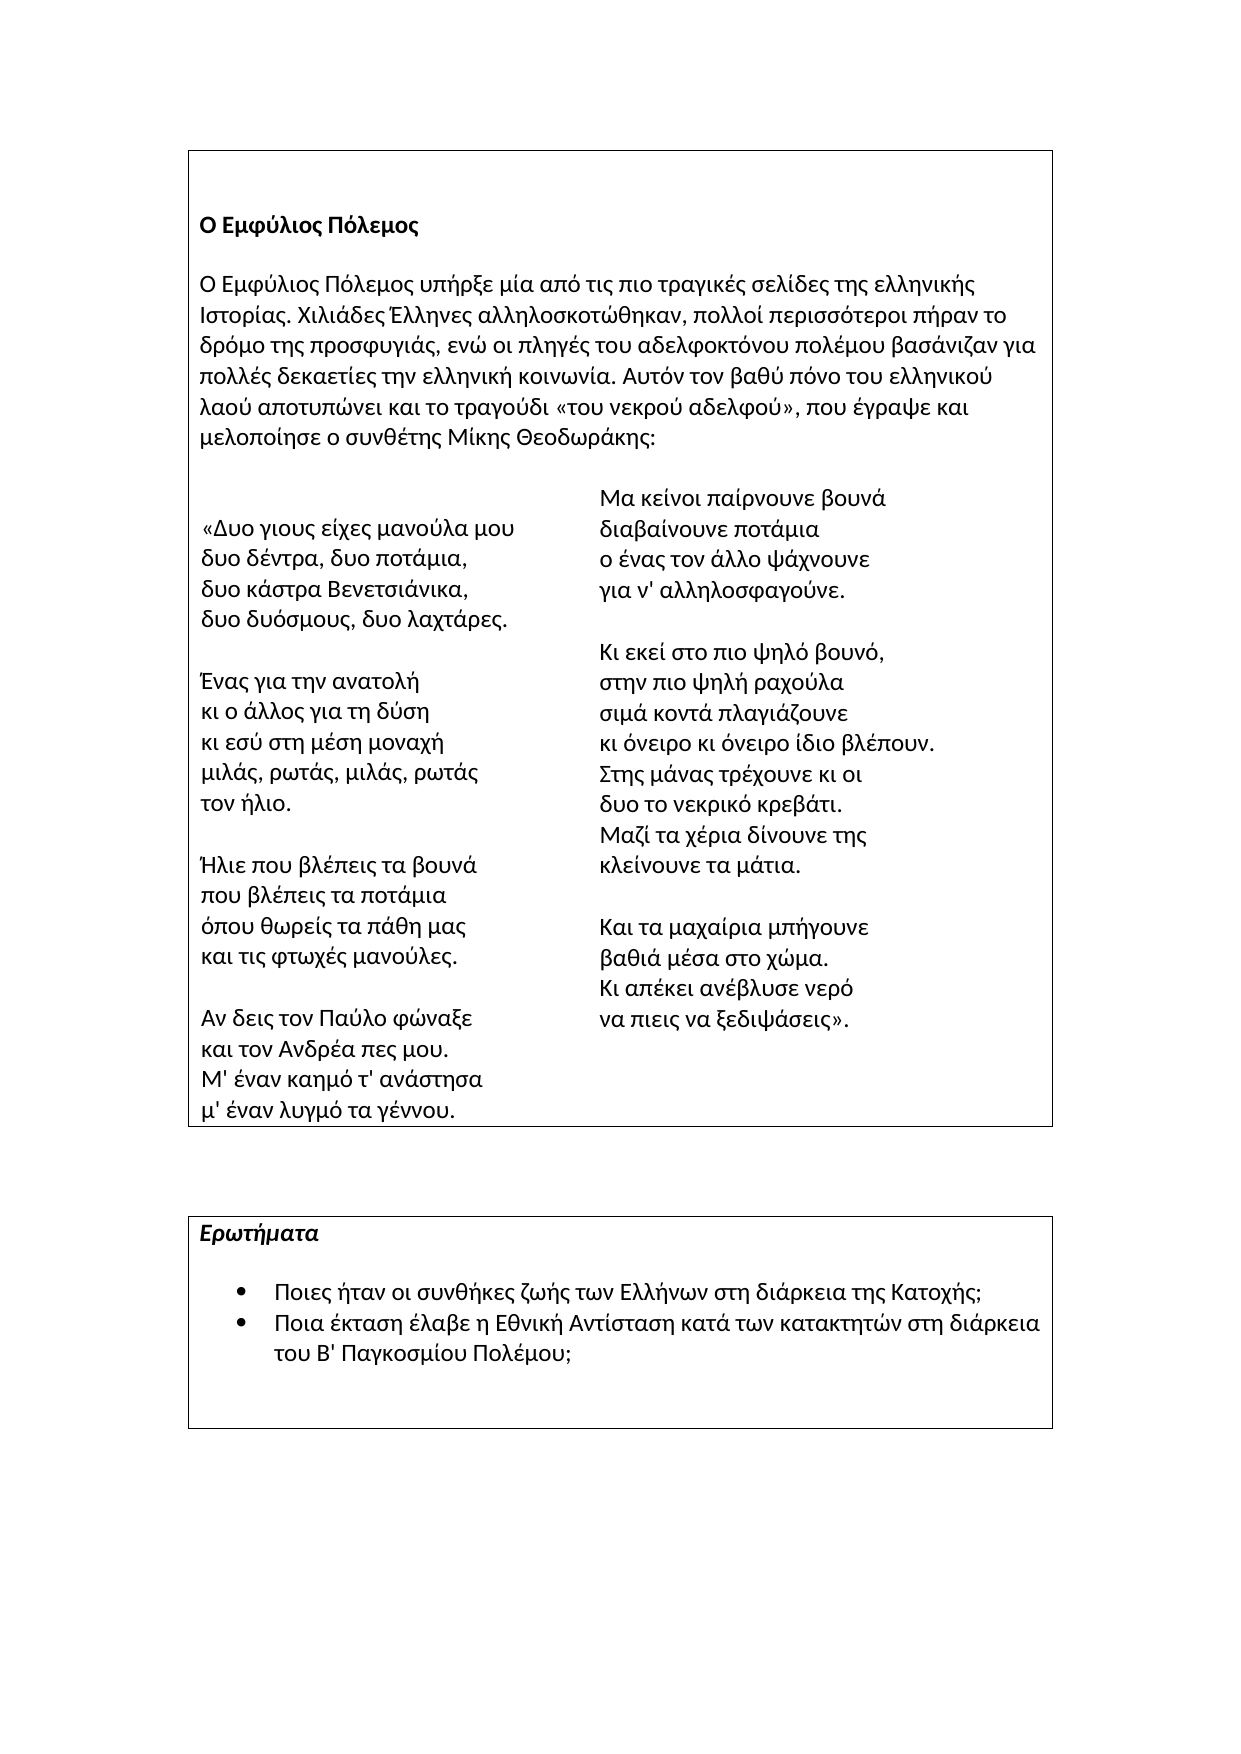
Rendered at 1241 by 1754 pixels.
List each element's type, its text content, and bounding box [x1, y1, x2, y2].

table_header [189, 151, 1052, 1126]
table_header Ερωτήματα Ποιες ήταν οι συνθήκες ζωής των Ελλήνων στη διάρκεια της Κατοχής; Ποια έκταση έλαβε η Εθνική Αντίσταση κατά των κατακτητών στη διάρκεια του Β' Παγκοσμίου Πολέμου; [189, 1217, 1052, 1428]
